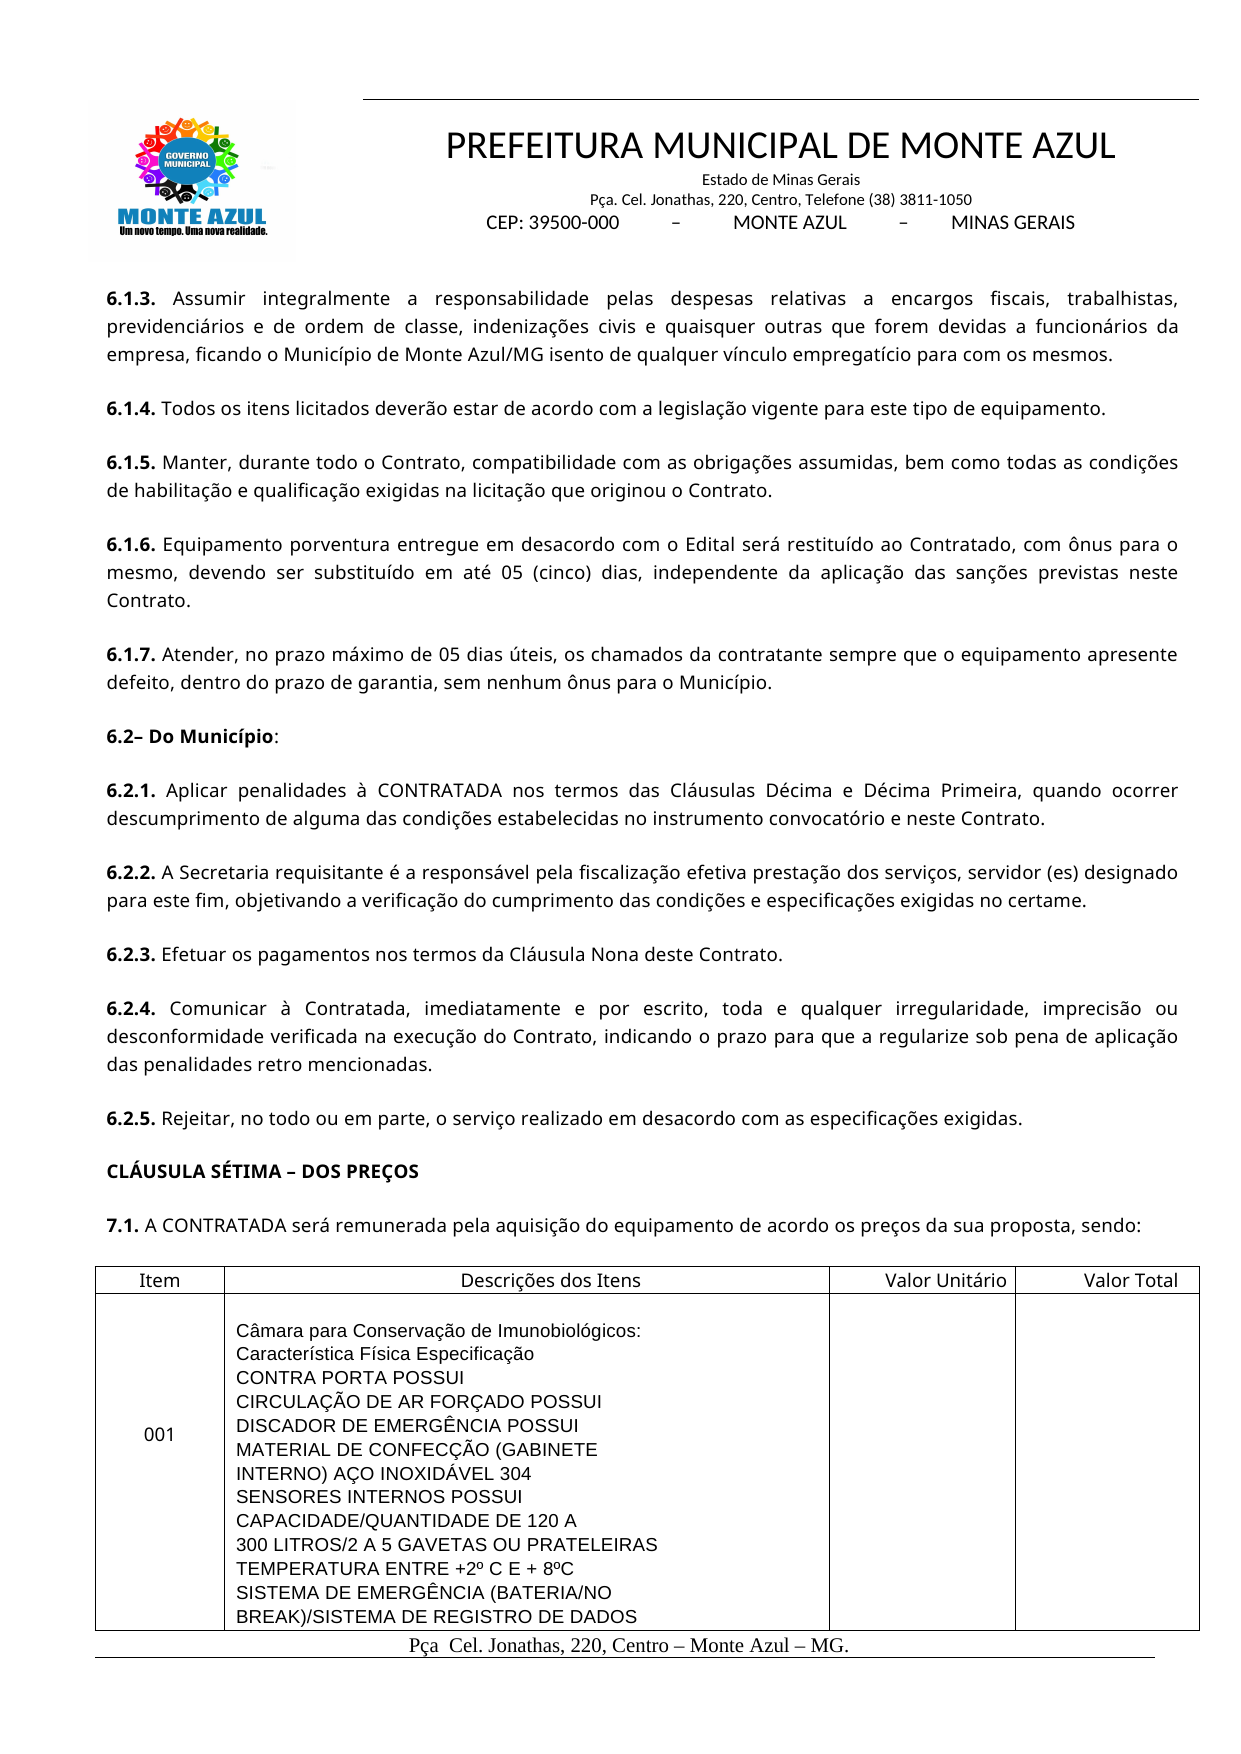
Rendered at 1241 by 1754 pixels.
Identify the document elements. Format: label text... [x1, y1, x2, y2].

text 7.1. A CONTRATADA será remunerada pela aquisição do equipamento de acordo os preços da sua proposta, sendo: [106, 1212, 1180, 1241]
text 6.2.5. Rejeitar, no todo ou em parte, o serviço realizado em desacordo com as especificações exigidas. [106, 1105, 1180, 1133]
text 6.1.7. Atender, no prazo máximo de 05 dias úteis, os chamados da contratante sempre que o equipamento apresente defeito, dentro do prazo de garantia, sem nenhum ônus para o Município. [106, 641, 1180, 698]
table_cell [830, 1294, 1015, 1629]
text 6.1.5. Manter, durante todo o Contrato, compatibilidade com as obrigações assumidas, bem como todas as condições de habilitação e qualificação exigidas na licitação que originou o Contrato. [106, 449, 1180, 506]
text 6.2.4. Comunicar à Contratada, imediatamente e por escrito, toda e qualquer irregularidade, imprecisão ou desconformidade verificada na execução do Contrato, indicando o prazo para que a regularize sob pena de aplicação das penalidades retro mencionadas. [106, 995, 1180, 1079]
text CLÁUSULA SÉTIMA – DOS PREÇOS [106, 1159, 1180, 1187]
table_cell [1016, 1294, 1199, 1629]
picture [88, 100, 297, 262]
text 6.2.3. Efetuar os pagamentos nos termos da Cláusula Nona deste Contrato. [106, 941, 1180, 969]
table_header Descrições dos Itens [225, 1267, 829, 1293]
table_header Valor Unitário [830, 1267, 1015, 1293]
text 6.2.2. A Secretaria requisitante é a responsável pela fiscalização efetiva prestação dos serviços, servidor (es) designado para este fim, objetivando a verificação do cumprimento das condições e especificações exigidas no certame. [106, 859, 1180, 916]
table_cell 001 [96, 1294, 224, 1629]
text 6.1.6. Equipamento porventura entregue em desacordo com o Edital será restituído ao Contratado, com ônus para o mesmo, devendo ser substituído em até 05 (cinco) dias, independente da aplicação das sanções previstas neste Contrato. [106, 531, 1180, 616]
text 6.1.3. Assumir integralmente a responsabilidade pelas despesas relativas a encargos fiscais, trabalhistas, previdenciários e de ordem de classe, indenizações civis e quaisquer outras que forem devidas a funcionários da empresa, ficando o Município de Monte Azul/MG isento de qualquer vínculo empregatício para com os mesmos. [106, 285, 1180, 370]
text 6.1.4. Todos os itens licitados deverão estar de acordo com a legislação vigente para este tipo de equipamento. [106, 395, 1180, 424]
text 6.2– Do Município: [106, 723, 1180, 752]
table_header Valor Total [1016, 1267, 1199, 1293]
text 6.2.1. Aplicar penalidades à CONTRATADA nos termos das Cláusulas Décima e Décima Primeira, quando ocorrer descumprimento de alguma das condições estabelecidas no instrumento convocatório e neste Contrato. [106, 777, 1180, 833]
table_header Item [96, 1267, 224, 1293]
